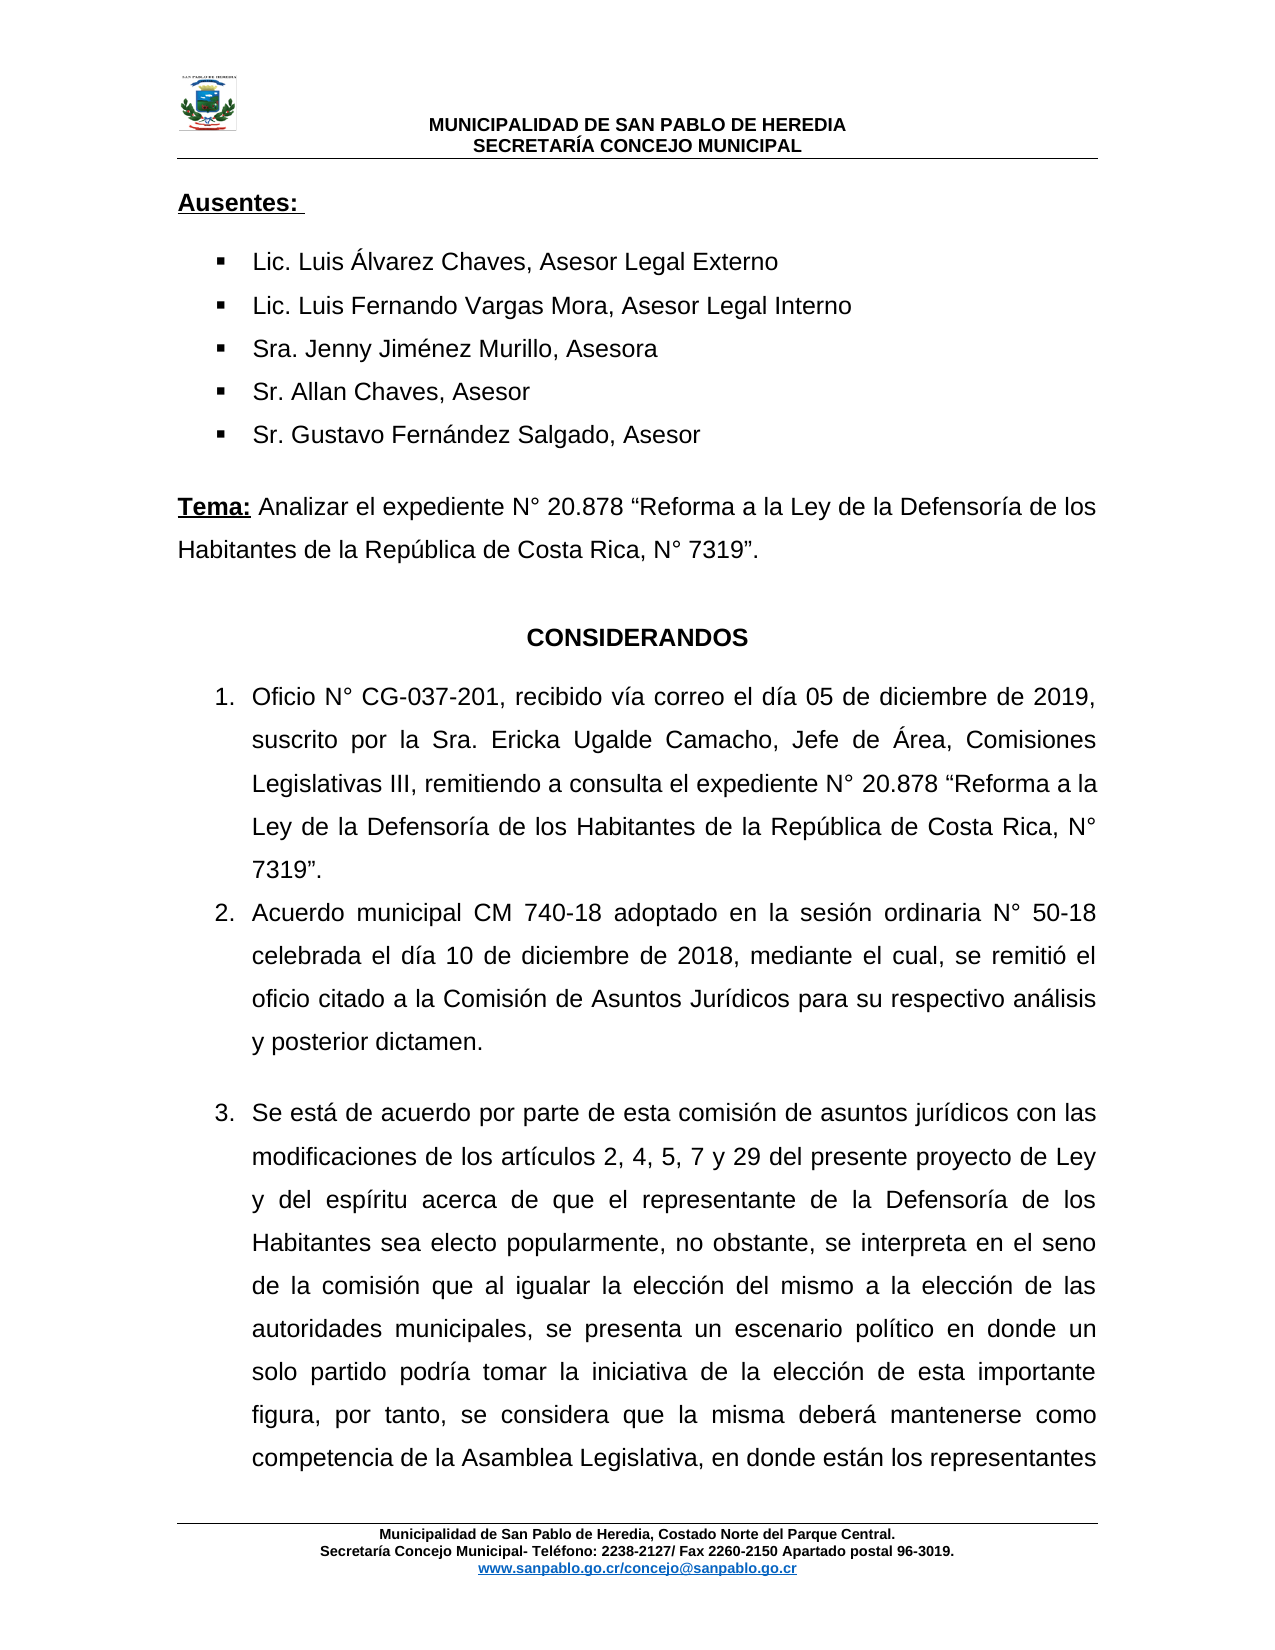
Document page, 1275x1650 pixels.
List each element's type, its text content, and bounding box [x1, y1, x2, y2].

list Sr. Allan Chaves, Asesor [215, 377, 1098, 406]
list Lic. Luis Álvarez Chaves, Asesor Legal Externo [215, 247, 1098, 276]
list Oficio N° CG-037-201, recibido vía correo el día 05 de diciembre de 2019, suscrito por la Sra. Ericka Ugalde Camacho, Jefe de Área, Comisiones Legislativas III, remitiendo a consulta el expediente N° 20.878 “Reforma a la Ley de la Defensoría de los Habitantes de la República de Costa Rica, N° 7319”. [214, 682, 1098, 883]
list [214, 1098, 1098, 1472]
list Sra. Jenny Jiménez Murillo, Asesora [215, 334, 1098, 363]
text CONSIDERANDOS [177, 622, 1098, 651]
text Ausentes: [177, 188, 1098, 216]
list Sr. Gustavo Fernández Salgado, Asesor [215, 420, 1098, 449]
text Tema: Analizar el expediente N° 20.878 “Reforma a la Ley de la Defensoría de los Habitantes de la República de Costa Rica, N° 7319”. [177, 492, 1098, 563]
list Acuerdo municipal CM 740-18 adoptado en la sesión ordinaria N° 50-18 celebrada el día 10 de diciembre de 2018, mediante el cual, se remitió el oficio citado a la Comisión de Asuntos Jurídicos para su respectivo análisis y posterior dictamen. [214, 898, 1098, 1056]
list Lic. Luis Fernando Vargas Mora, Asesor Legal Interno [215, 291, 1098, 319]
